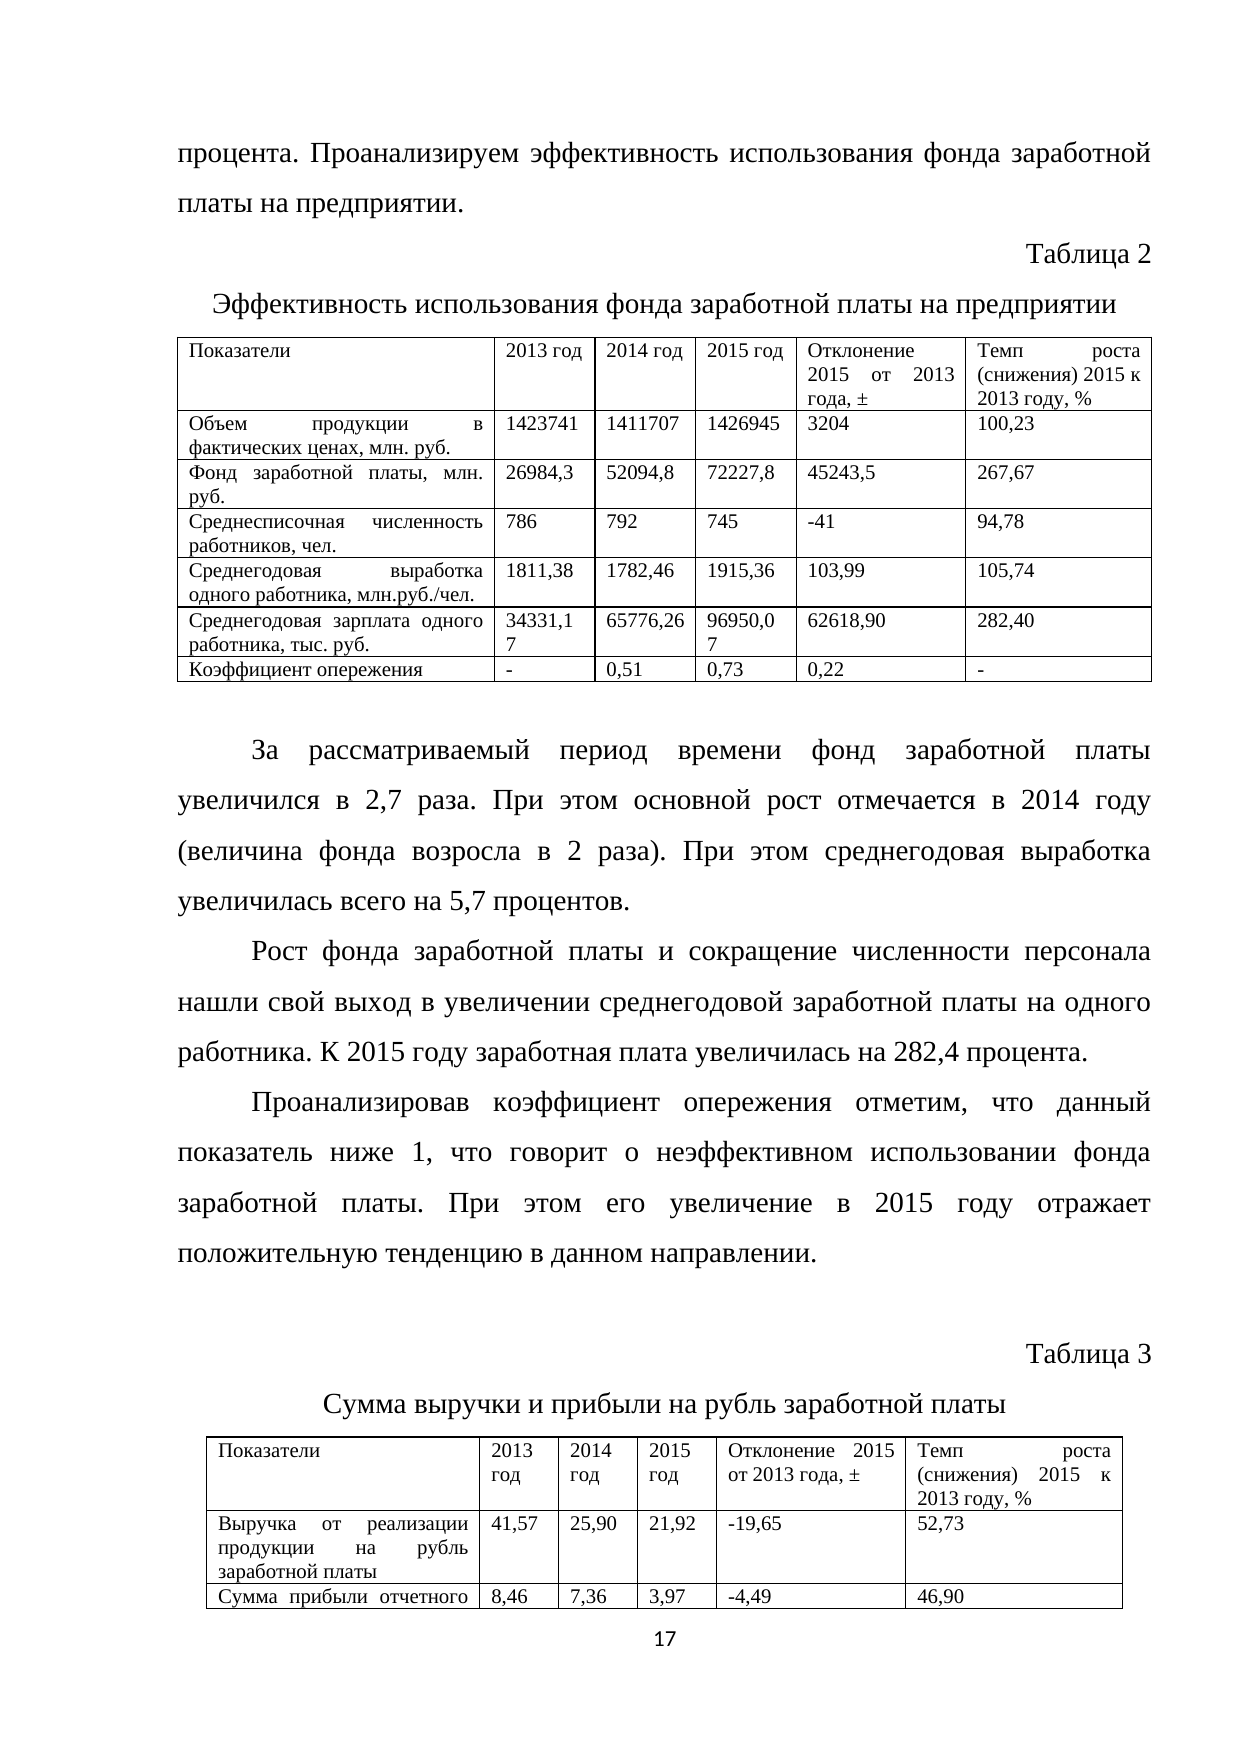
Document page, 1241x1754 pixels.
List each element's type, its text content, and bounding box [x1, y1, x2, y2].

table_header Отклонение 2015 от 2013 года, ± [797, 338, 965, 410]
table_header Показатели [178, 338, 494, 410]
text Сумма выручки и прибыли на рубль заработной платы [177, 1386, 1152, 1420]
text Проанализировав коэффициент опережения отметим, что данный показатель ниже 1, что говорит о неэффективном использовании фонда заработной платы. При этом его увеличение в 2015 году отражает положительную тенденцию в данном направлении. [177, 1084, 1152, 1269]
table_cell 96950,07 [696, 608, 796, 656]
table_header 2015 год [696, 338, 796, 410]
table_cell 103,99 [797, 558, 965, 606]
table_cell 45243,5 [797, 460, 965, 508]
table_cell 0,73 [696, 657, 796, 681]
table_cell 41,57 [480, 1511, 558, 1583]
table_cell 46,90 [906, 1584, 1122, 1608]
table_cell 26984,3 [495, 460, 594, 508]
table_cell Фонд заработной платы, млн. руб. [178, 460, 494, 508]
table_cell 792 [596, 509, 695, 557]
table_cell 34331,17 [495, 608, 594, 656]
table_header 2014 год [559, 1438, 637, 1510]
table_cell Коэффициент опережения [178, 657, 494, 681]
table_cell 282,40 [966, 608, 1151, 656]
table_cell 1782,46 [596, 558, 695, 606]
table_cell 0,51 [596, 657, 695, 681]
table_cell -4,49 [717, 1584, 905, 1608]
table_cell 3,97 [638, 1584, 716, 1608]
table_cell Среднегодовая зарплата одного работника, тыс. руб. [178, 608, 494, 656]
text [177, 135, 1152, 219]
table_header 2013 год [495, 338, 594, 410]
table_cell 267,67 [966, 460, 1151, 508]
table_cell Объем продукции в фактических ценах, млн. руб. [178, 411, 494, 459]
table_cell - [966, 657, 1151, 681]
table_cell 1411707 [596, 411, 695, 459]
table_cell 1423741 [495, 411, 594, 459]
table_header 2015 год [638, 1438, 716, 1510]
table_cell 21,92 [638, 1511, 716, 1583]
table_header Темп роста (снижения) 2015 к 2013 году, % [906, 1438, 1122, 1510]
table_cell 7,36 [559, 1584, 637, 1608]
table_cell 72227,8 [696, 460, 796, 508]
table_cell 62618,90 [797, 608, 965, 656]
table_cell Среднегодовая выработка одного работника, млн.руб./чел. [178, 558, 494, 606]
table_cell 94,78 [966, 509, 1151, 557]
text Таблица 3 [177, 1336, 1152, 1369]
text Таблица 2 [177, 236, 1152, 269]
table_header 2014 год [596, 338, 695, 410]
table_header Отклонение 2015 от 2013 года, ± [717, 1438, 905, 1510]
table_cell Выручка от реализации продукции на рубль заработной платы [207, 1511, 479, 1583]
text Рост фонда заработной платы и сокращение численности персонала нашли свой выход в увеличении среднегодовой заработной платы на одного работника. К 2015 году заработная плата увеличилась на 282,4 процента. [177, 933, 1152, 1067]
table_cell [207, 1584, 479, 1608]
table_cell 0,22 [797, 657, 965, 681]
text За рассматриваемый период времени фонд заработной платы увеличился в 2,7 раза. При этом основной рост отмечается в 2014 году (величина фонда возросла в 2 раза). При этом среднегодовая выработка увеличилась всего на 5,7 процентов. [177, 732, 1152, 917]
table_cell 1426945 [696, 411, 796, 459]
table_cell 25,90 [559, 1511, 637, 1583]
table_header Показатели [207, 1438, 479, 1510]
text Эффективность использования фонда заработной платы на предприятии [177, 286, 1152, 320]
table_cell 1915,36 [696, 558, 796, 606]
table_header Темп роста (снижения) 2015 к 2013 году, % [966, 338, 1151, 410]
table_cell 52,73 [906, 1511, 1122, 1583]
table_cell 100,23 [966, 411, 1151, 459]
table_cell 8,46 [480, 1584, 558, 1608]
table_cell 786 [495, 509, 594, 557]
table_cell 1811,38 [495, 558, 594, 606]
table_cell -19,65 [717, 1511, 905, 1583]
table_cell 745 [696, 509, 796, 557]
table_cell 3204 [797, 411, 965, 459]
table_cell Среднесписочная численность работников, чел. [178, 509, 494, 557]
table_cell 105,74 [966, 558, 1151, 606]
table_cell -41 [797, 509, 965, 557]
table_header 2013 год [480, 1438, 558, 1510]
table_cell - [495, 657, 594, 681]
table_cell 52094,8 [596, 460, 695, 508]
table_cell 65776,26 [596, 608, 695, 656]
